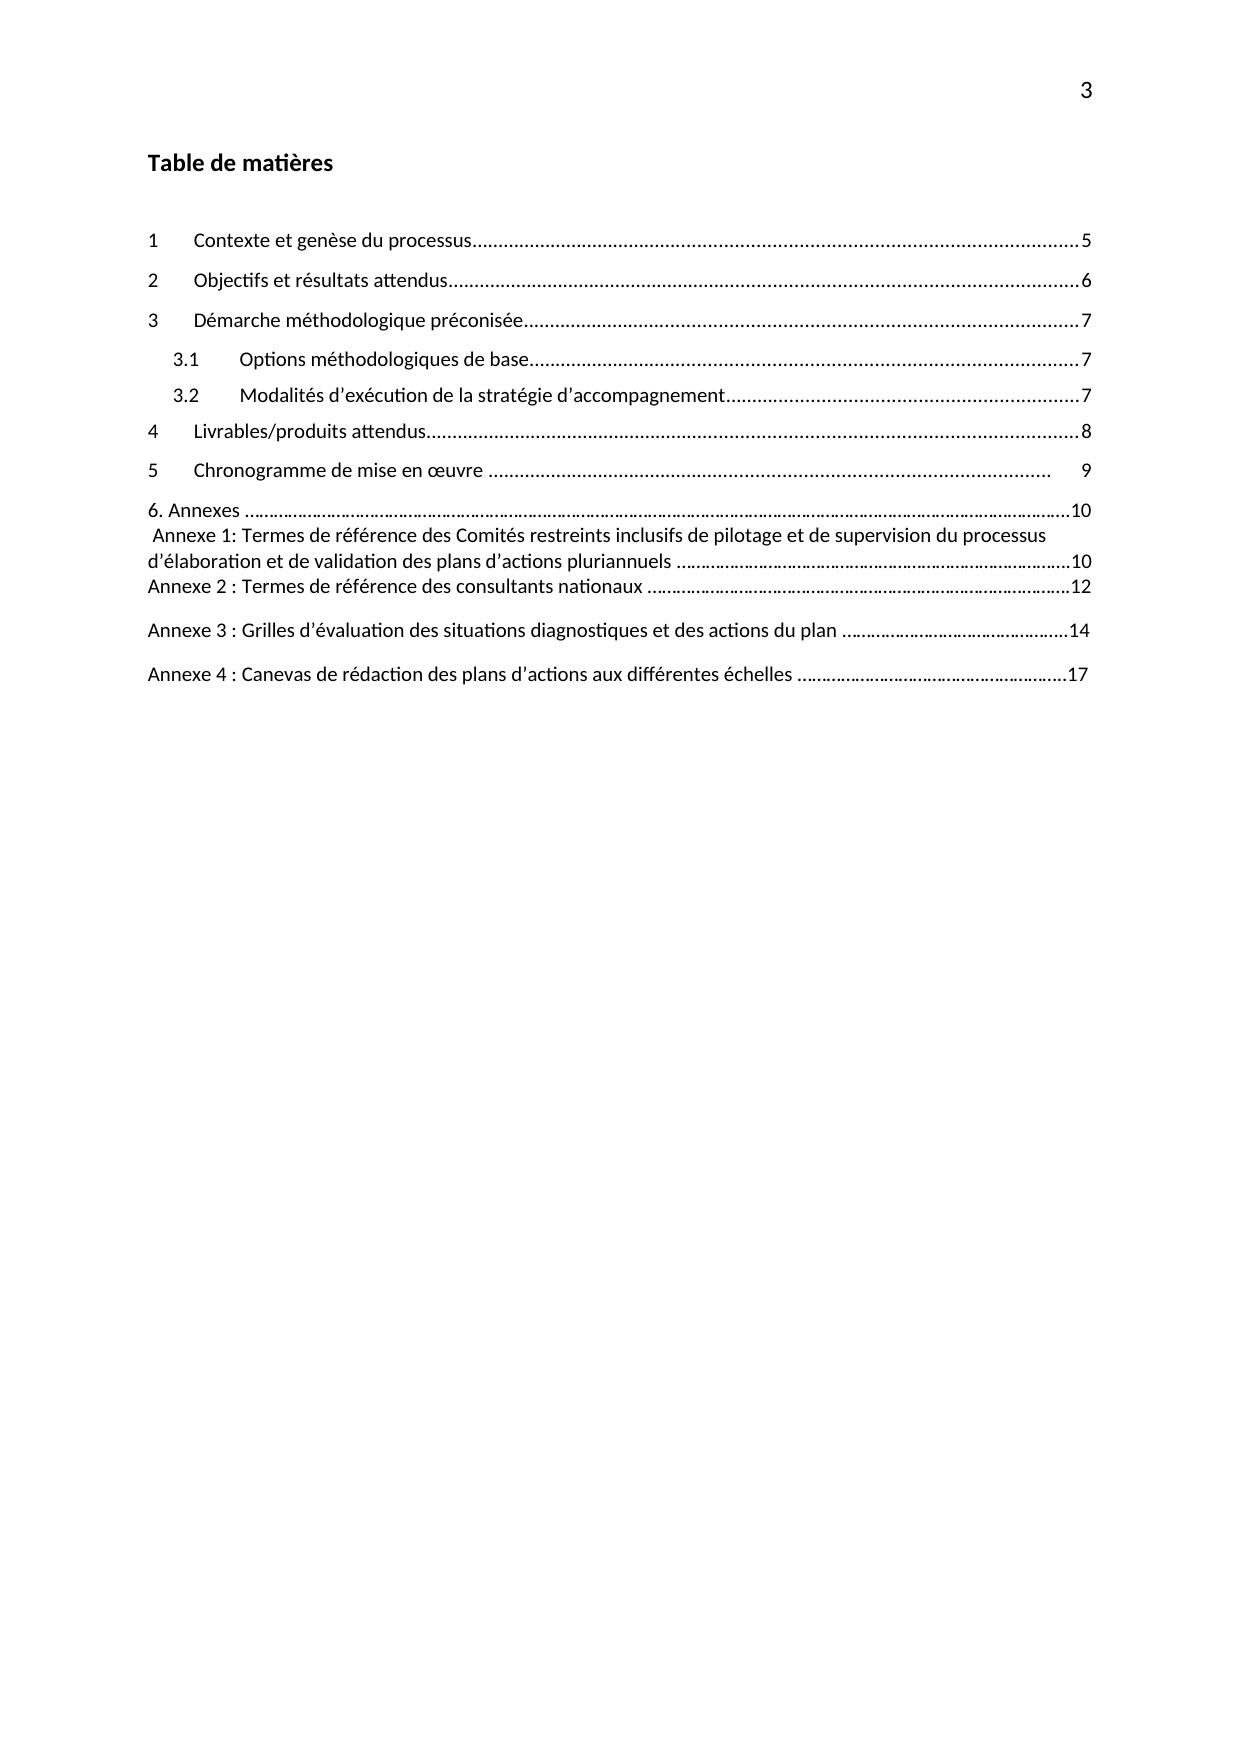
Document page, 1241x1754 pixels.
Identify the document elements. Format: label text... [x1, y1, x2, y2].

text Annexe 1: Termes de référence des Comités restreints inclusifs de pilotage et de supervision du processus d’élaboration et de validation des plans d’actions pluriannuels ……………………………………………………………………….10 [148, 523, 1093, 573]
text 3.1 Options méthodologiques de base 7 [173, 346, 1093, 372]
text 4 Livrables/produits attendus 8 [148, 418, 1093, 443]
text Annexe 3 : Grilles d’évaluation des situations diagnostiques et des actions du plan ………………………………………..14 [148, 618, 1093, 643]
text 5 Chronogramme de mise en œuvre 9 [148, 458, 1093, 483]
text 2 Objectifs et résultats attendus 6 [148, 267, 1093, 293]
text 6. Annexes ……………………………………………………………………………………………………………………………………………………….10 [148, 497, 1093, 523]
text Annexe 2 : Termes de référence des consultants nationaux …………………………………………………………………………….12 [148, 573, 1093, 599]
text 1 Contexte et genèse du processus 5 [148, 228, 1093, 253]
text 3 Démarche méthodologique préconisée 7 [148, 307, 1093, 332]
text Annexe 4 : Canevas de rédaction des plans d’actions aux différentes échelles ………………………………………………..17 [148, 662, 1093, 687]
text Table de matières [148, 148, 1093, 178]
text 3.2 Modalités d’exécution de la stratégie d’accompagnement 7 [173, 382, 1093, 408]
